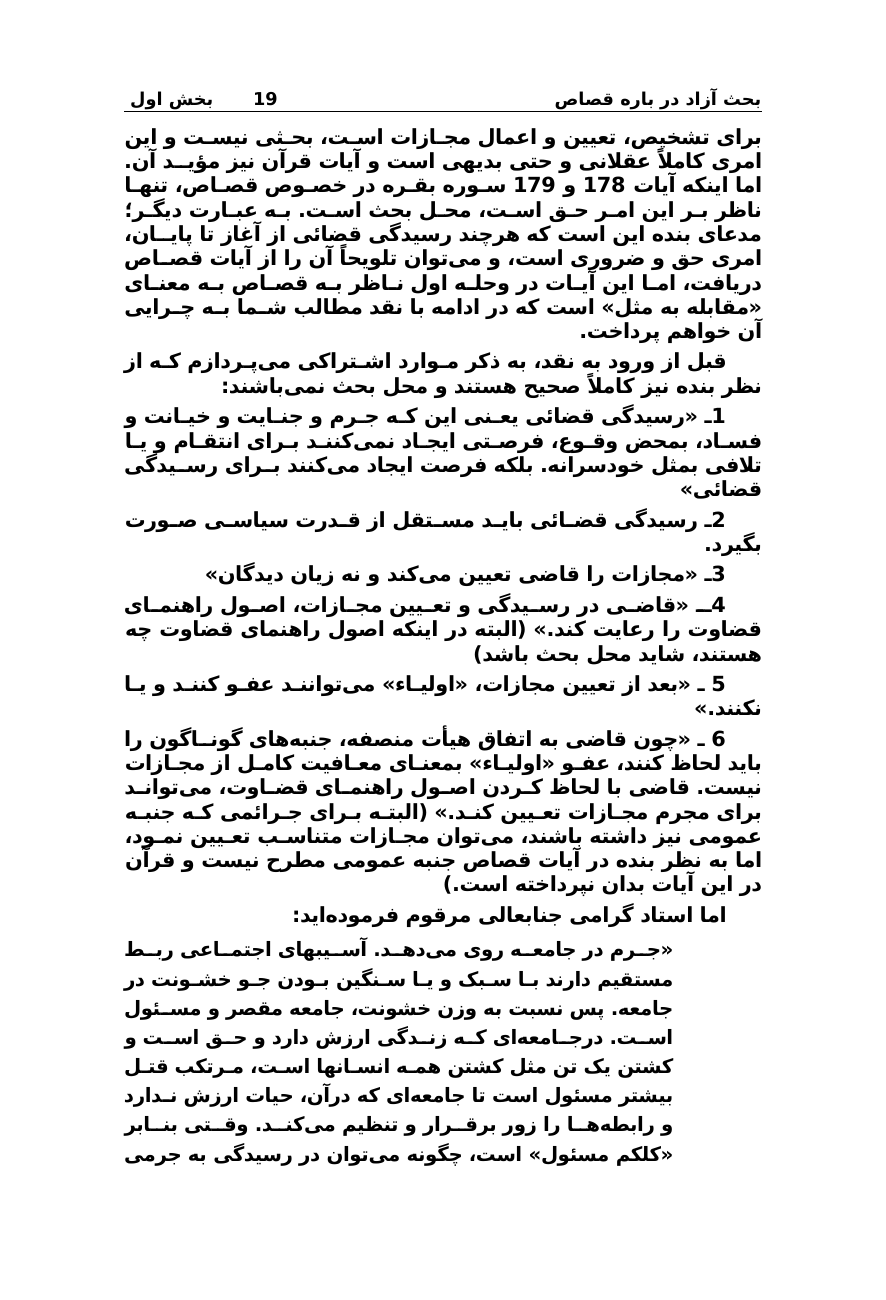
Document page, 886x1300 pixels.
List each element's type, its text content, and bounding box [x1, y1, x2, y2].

text 4ـ «قاضی در رسیدگی و تعیین مجازات، اصول راهنمای قضاوت را رعایت کند.» (البته در اینکه اصول راهنمای قضاوت چه هستند، شاید محل بحث باشد) [124, 593, 762, 666]
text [124, 933, 673, 1167]
text 2ـ رسیدگی قضائی باید مستقل از قدرت سیاسی صورت بگیرد. [124, 508, 762, 556]
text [124, 125, 762, 343]
text 3ـ «مجازات را قاضی تعیین می‌کند و نه زیان دیدگان» [124, 562, 762, 587]
text قبل از ورود به نقد، به ذکر موارد اشتراکی می‌پردازم که از نظر بنده نیز کاملاً صحیح هستند و محل بحث نمی‌باشند: [124, 349, 762, 398]
text 1ـ «رسیدگی قضائی یعنی این که جرم و جنایت و خیانت و فساد، بمحض وقوع، فرصتی ایجاد نمی‌کنند برای انتقام و یا تلافی بمثل خودسرانه. بلکه فرصت ایجاد می‌کنند برای رسیدگی قضائی» [124, 404, 762, 501]
text 6 ـ «چون قاضی به اتفاق هیأت منصفه، جنبه‌های گوناگون را باید لحاظ کنند، عفو «اولیاء» بمعنای معافیت کامل از مجازات نیست. قاضی با لحاظ کردن اصول راهنمای قضاوت، می‌تواند برای مجرم مجازات تعیین کند.» (البته برای جرائمی که جنبه عمومی نیز داشته باشند، می‌توان مجازات متناسب تعیین نمود، اما به نظر بنده در آیات قصاص جنبه عمومی مطرح نیست و قرآن در این آیات بدان نپرداخته است.) [124, 727, 762, 897]
text اما استاد گرامی جنابعالی مرقوم فرموده‌اید: [124, 903, 762, 927]
text 5 ـ «بعد از تعیین مجازات، «اولیاء» می‌توانند عفو کنند و یا نکنند.» [124, 672, 762, 721]
